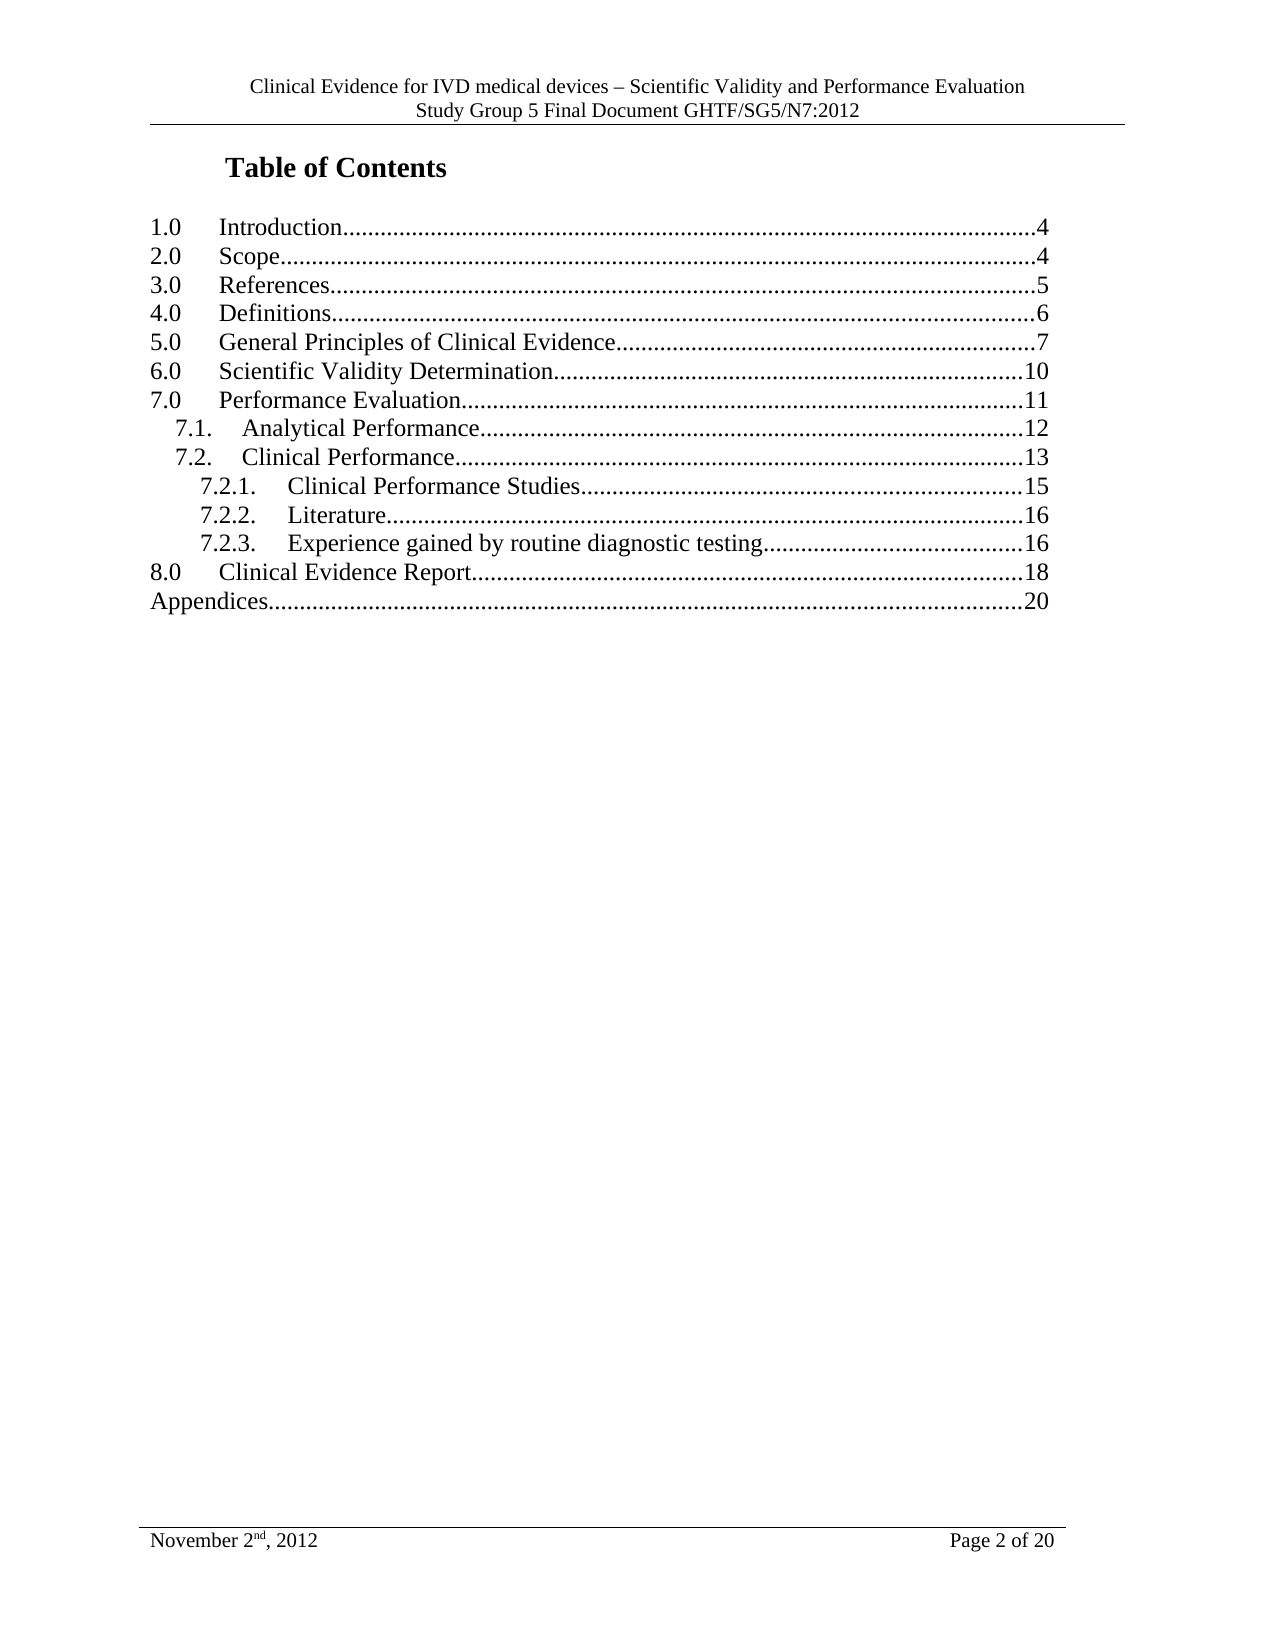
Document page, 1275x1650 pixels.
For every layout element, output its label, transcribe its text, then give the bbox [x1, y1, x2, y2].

text 7.2.3. Experience gained by routine diagnostic testing 16 [200, 528, 1125, 557]
text 3.0 References 5 [150, 270, 1125, 298]
text 7.2.1. Clinical Performance Studies 15 [200, 471, 1125, 500]
text 6.0 Scientific Validity Determination 10 [150, 356, 1125, 385]
text 7.2.2. Literature 16 [200, 500, 1125, 528]
text 7.0 Performance Evaluation 11 [150, 385, 1125, 413]
text 1.0 Introduction 4 [150, 212, 1125, 241]
text 2.0 Scope 4 [150, 241, 1125, 270]
text Table of Contents [150, 150, 1125, 183]
text 7.1. Analytical Performance 12 [175, 413, 1125, 442]
text 4.0 Definitions 6 [150, 298, 1125, 327]
text 5.0 General Principles of Clinical Evidence 7 [150, 327, 1125, 356]
text 7.2. Clinical Performance 13 [175, 442, 1125, 471]
text Appendices 20 [150, 586, 1125, 615]
text 8.0 Clinical Evidence Report 18 [150, 557, 1125, 586]
